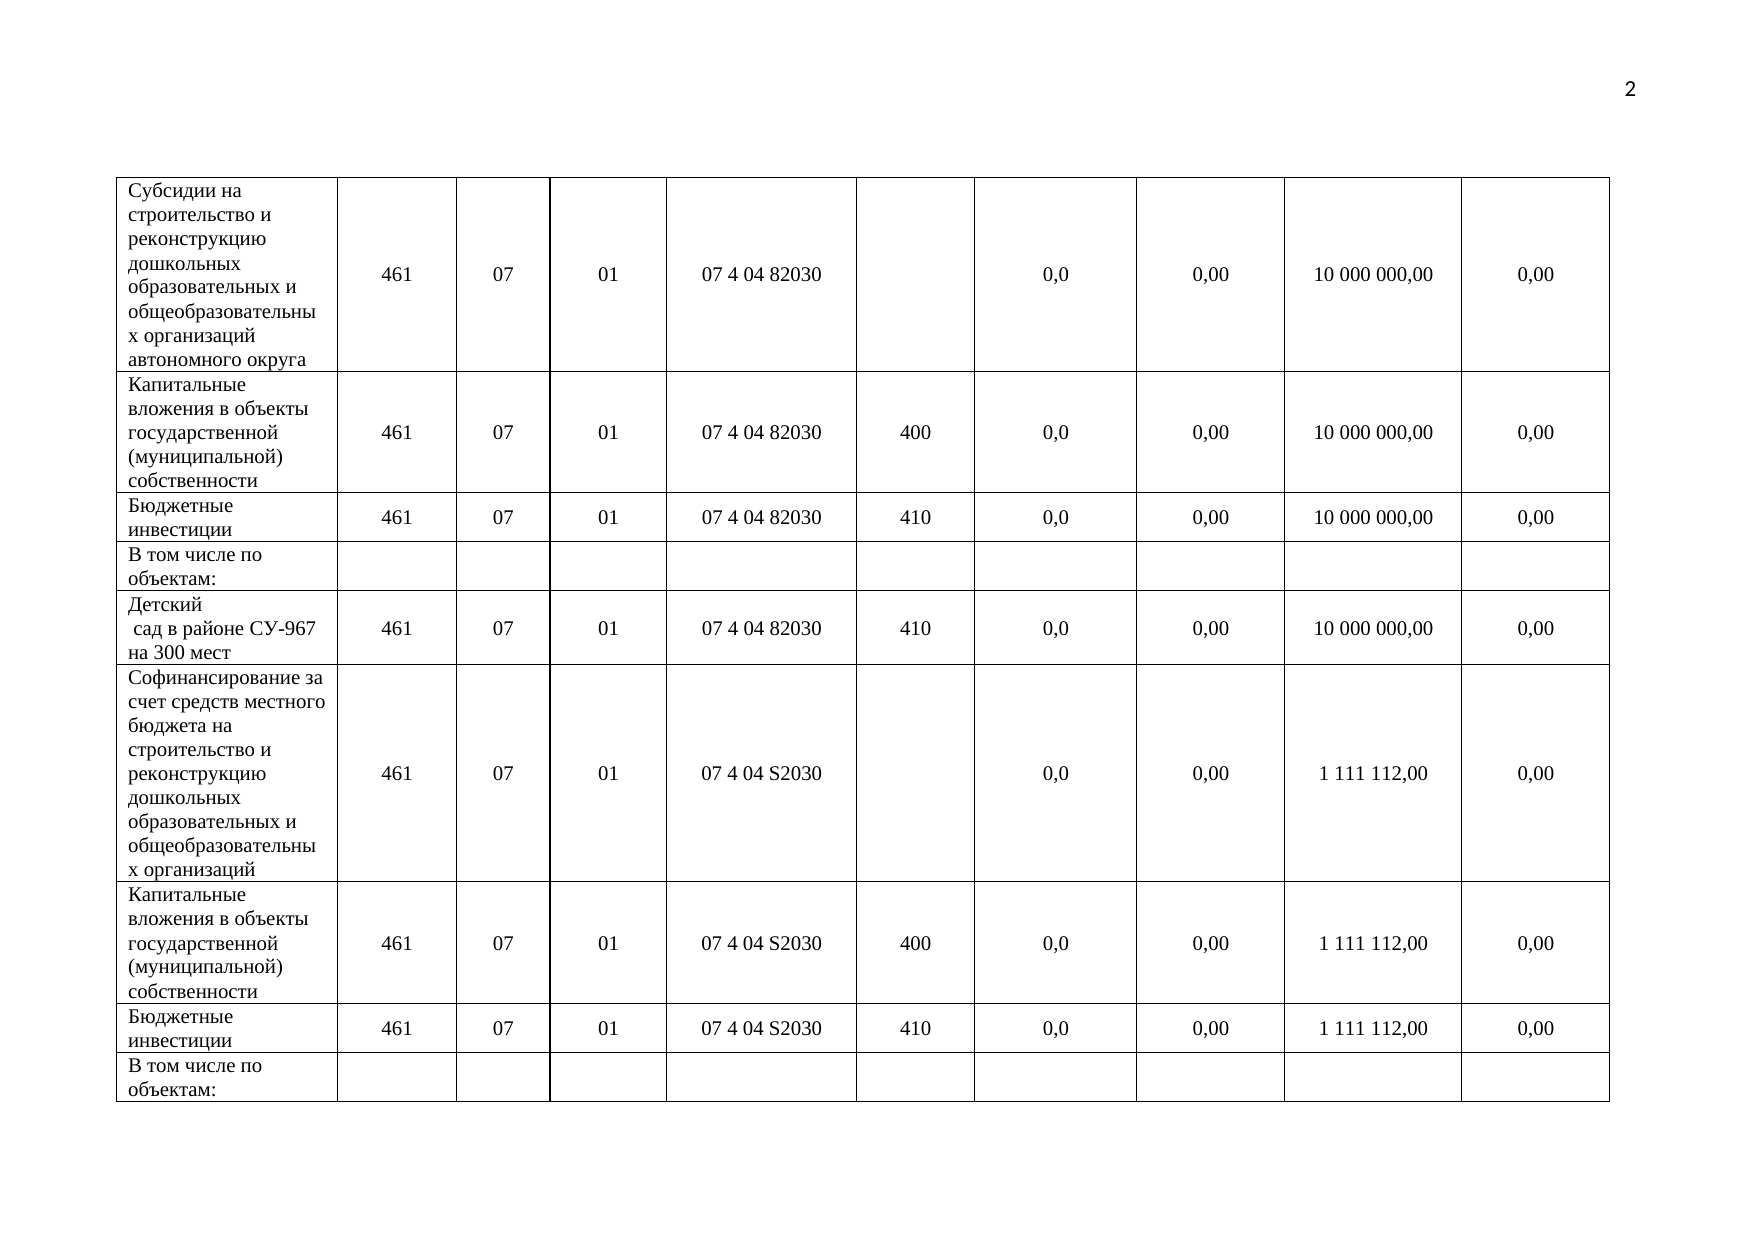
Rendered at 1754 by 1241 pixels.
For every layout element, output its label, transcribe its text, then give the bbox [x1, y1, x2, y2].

table_cell 07 [457, 665, 549, 881]
table_cell 0,0 [975, 493, 1136, 541]
table_cell 07 4 04 82030 [667, 493, 856, 541]
table_cell [667, 542, 856, 590]
table_cell 400 [857, 372, 974, 492]
table_cell [1285, 1053, 1461, 1101]
table_cell [857, 178, 974, 371]
table_cell 01 [551, 882, 666, 1003]
table_cell 410 [857, 591, 974, 664]
table_cell 461 [338, 493, 456, 541]
table_cell 0,0 [975, 372, 1136, 492]
table_cell 0,00 [1137, 493, 1284, 541]
table_cell [551, 542, 666, 590]
table_cell [857, 1053, 974, 1101]
table_cell 07 4 04 S2030 [667, 665, 856, 881]
table_cell Бюджетные инвестиции [117, 1004, 337, 1052]
table_cell 0,00 [1462, 1004, 1609, 1052]
table_cell Капитальные вложения в объекты государственной (муниципальной) собственности [117, 882, 337, 1003]
table_cell [338, 542, 456, 590]
table_cell 461 [338, 882, 456, 1003]
table_cell 0,0 [975, 1004, 1136, 1052]
table_cell 400 [857, 882, 974, 1003]
table_cell 461 [338, 372, 456, 492]
table_cell [1462, 542, 1609, 590]
table_cell 07 4 04 S2030 [667, 882, 856, 1003]
table_cell 0,00 [1137, 1004, 1284, 1052]
table_cell 461 [338, 665, 456, 881]
table_cell 0,00 [1137, 591, 1284, 664]
table_cell 461 [338, 178, 456, 371]
table_cell [338, 1053, 456, 1101]
table_cell 1 111 112,00 [1285, 665, 1461, 881]
table_cell [457, 1053, 549, 1101]
table_cell 07 4 04 82030 [667, 178, 856, 371]
table_cell 0,00 [1462, 493, 1609, 541]
table_cell 07 4 04 S2030 [667, 1004, 856, 1052]
table_cell 10 000 000,00 [1285, 178, 1461, 371]
table_cell 01 [551, 493, 666, 541]
table_cell [1137, 1053, 1284, 1101]
table_cell 0,00 [1462, 665, 1609, 881]
table_cell В том числе по объектам: [117, 542, 337, 590]
table_cell 01 [551, 372, 666, 492]
table_cell 07 [457, 493, 549, 541]
table_cell 07 4 04 82030 [667, 372, 856, 492]
table_cell [857, 665, 974, 881]
table_cell 01 [551, 178, 666, 371]
table_cell 0,00 [1462, 372, 1609, 492]
table_cell 10 000 000,00 [1285, 372, 1461, 492]
table_cell 461 [338, 1004, 456, 1052]
table_cell 0,00 [1137, 882, 1284, 1003]
table_cell [975, 1053, 1136, 1101]
table_cell [975, 542, 1136, 590]
table_cell 07 [457, 1004, 549, 1052]
table_cell [857, 542, 974, 590]
table_cell [1462, 1053, 1609, 1101]
table_cell Софинансирование за счет средств местного бюджета на строительство и реконструкцию дошкольных образовательных и общеобразовательных организаций [117, 665, 337, 881]
table_cell [1285, 542, 1461, 590]
table_cell 07 [457, 372, 549, 492]
table_cell 07 [457, 178, 549, 371]
table_cell 0,0 [975, 591, 1136, 664]
table_cell 0,0 [975, 882, 1136, 1003]
table_cell Капитальные вложения в объекты государственной (муниципальной) собственности [117, 372, 337, 492]
table_cell Детский сад в районе СУ-967 на 300 мест [117, 591, 337, 664]
table_cell 0,0 [975, 178, 1136, 371]
table_cell Субсидии на строительство и реконструкцию дошкольных образовательных и общеобразовательных организаций автономного округа [117, 178, 337, 371]
table_cell 0,0 [975, 665, 1136, 881]
table_cell В том числе по объектам: [117, 1053, 337, 1101]
table_cell Бюджетные инвестиции [117, 493, 337, 541]
table_cell 0,00 [1462, 178, 1609, 371]
table_cell 07 4 04 82030 [667, 591, 856, 664]
table_cell 1 111 112,00 [1285, 882, 1461, 1003]
table_cell 07 [457, 591, 549, 664]
table_cell 461 [338, 591, 456, 664]
table_cell 410 [857, 1004, 974, 1052]
table_cell 0,00 [1137, 178, 1284, 371]
table_cell 1 111 112,00 [1285, 1004, 1461, 1052]
table_cell [667, 1053, 856, 1101]
table_cell 01 [551, 1004, 666, 1052]
table_cell 01 [551, 591, 666, 664]
table_cell 0,00 [1462, 882, 1609, 1003]
table_cell 410 [857, 493, 974, 541]
table_cell 0,00 [1137, 372, 1284, 492]
table_cell 07 [457, 882, 549, 1003]
table_cell 10 000 000,00 [1285, 591, 1461, 664]
table_cell 0,00 [1462, 591, 1609, 664]
table_cell 01 [551, 665, 666, 881]
table_cell [1137, 542, 1284, 590]
table_cell 0,00 [1137, 665, 1284, 881]
table_cell [457, 542, 549, 590]
table_cell 10 000 000,00 [1285, 493, 1461, 541]
table_cell [551, 1053, 666, 1101]
